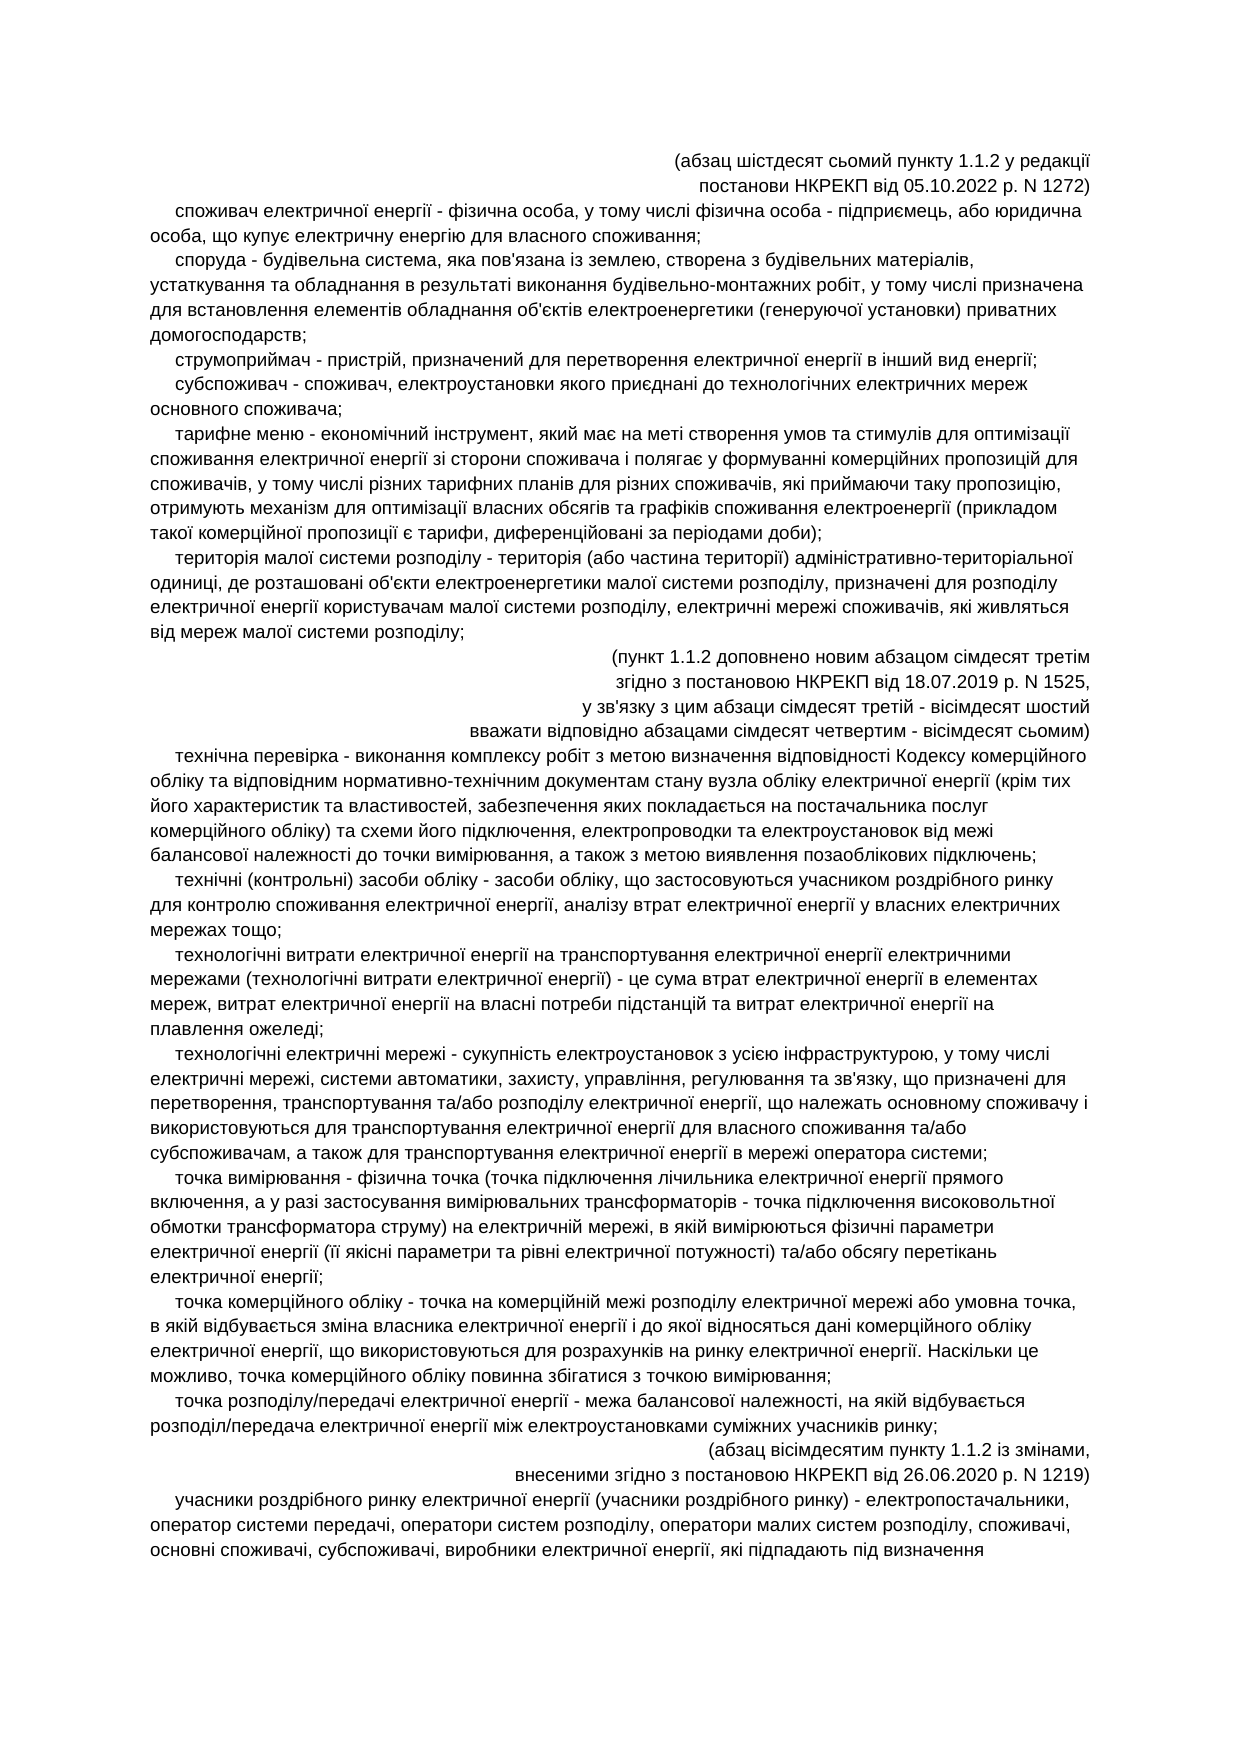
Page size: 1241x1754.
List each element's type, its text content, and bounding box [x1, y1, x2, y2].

text субспоживач - споживач, електроустановки якого приєднані до технологічних електричних мереж основного споживача; [150, 373, 1090, 419]
text територія малої системи розподілу - територія (або частина території) адміністративно-територіальної одиниці, де розташовані об'єкти електроенергетики малої системи розподілу, призначені для розподілу електричної енергії користувачам малої системи розподілу, електричні мережі споживачів, які живляться від мереж малої системи розподілу; [150, 547, 1090, 643]
text (абзац шістдесят сьомий пункту 1.1.2 у редакції постанови НКРЕКП від 05.10.2022 р. N 1272) [150, 150, 1090, 196]
text струмоприймач - пристрій, призначений для перетворення електричної енергії в інший вид енергії; [150, 348, 1090, 370]
text технічна перевірка - виконання комплексу робіт з метою визначення відповідності Кодексу комерційного обліку та відповідним нормативно-технічним документам стану вузла обліку електричної енергії (крім тих його характеристик та властивостей, забезпечення яких покладається на постачальника послуг комерційного обліку) та схеми його підключення, електропроводки та електроустановок від межі балансової належності до точки вимірювання, а також з метою виявлення позаоблікових підключень; [150, 745, 1090, 866]
text (абзац вісімдесятим пункту 1.1.2 із змінами, внесеними згідно з постановою НКРЕКП від 26.06.2020 р. N 1219) [150, 1439, 1090, 1486]
text споживач електричної енергії - фізична особа, у тому числі фізична особа - підприємець, або юридична особа, що купує електричну енергію для власного споживання; [150, 199, 1090, 246]
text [150, 1489, 1090, 1560]
text технологічні витрати електричної енергії на транспортування електричної енергії електричними мережами (технологічні витрати електричної енергії) - це сума втрат електричної енергії в елементах мереж, витрат електричної енергії на власні потреби підстанцій та витрат електричної енергії на плавлення ожеледі; [150, 943, 1090, 1039]
text тарифне меню - економічний інструмент, який має на меті створення умов та стимулів для оптимізації споживання електричної енергії зі сторони споживача і полягає у формуванні комерційних пропозицій для споживачів, у тому числі різних тарифних планів для різних споживачів, які приймаючи таку пропозицію, отримують механізм для оптимізації власних обсягів та графіків споживання електроенергії (прикладом такої комерційної пропозиції є тарифи, диференційовані за періодами доби); [150, 423, 1090, 543]
text технічні (контрольні) засоби обліку - засоби обліку, що застосовуються учасником роздрібного ринку для контролю споживання електричної енергії, аналізу втрат електричної енергії у власних електричних мережах тощо; [150, 869, 1090, 940]
text технологічні електричні мережі - сукупність електроустановок з усією інфраструктурою, у тому числі електричні мережі, системи автоматики, захисту, управління, регулювання та зв'язку, що призначені для перетворення, транспортування та/або розподілу електричної енергії, що належать основному споживачу і використовуються для транспортування електричної енергії для власного споживання та/або субспоживачам, а також для транспортування електричної енергії в мережі оператора системи; [150, 1042, 1090, 1163]
text споруда - будівельна система, яка пов'язана із землею, створена з будівельних матеріалів, устаткування та обладнання в результаті виконання будівельно-монтажних робіт, у тому числі призначена для встановлення елементів обладнання об'єктів електроенергетики (генеруючої установки) приватних домогосподарств; [150, 249, 1090, 345]
text (пункт 1.1.2 доповнено новим абзацом сімдесят третім згідно з постановою НКРЕКП від 18.07.2019 р. N 1525, у зв'язку з цим абзаци сімдесят третій - вісімдесят шостий вважати відповідно абзацами сімдесят четвертим - вісімдесят сьомим) [150, 646, 1090, 742]
text точка розподілу/передачі електричної енергії - межа балансової належності, на якій відбувається розподіл/передача електричної енергії між електроустановками суміжних учасників ринку; [150, 1389, 1090, 1436]
text точка комерційного обліку - точка на комерційній межі розподілу електричної мережі або умовна точка, в якій відбувається зміна власника електричної енергії і до якої відносяться дані комерційного обліку електричної енергії, що використовуються для розрахунків на ринку електричної енергії. Наскільки це можливо, точка комерційного обліку повинна збігатися з точкою вимірювання; [150, 1290, 1090, 1386]
text точка вимірювання - фізична точка (точка підключення лічильника електричної енергії прямого включення, а у разі застосування вимірювальних трансформаторів - точка підключення високовольтної обмотки трансформатора струму) на електричній мережі, в якій вимірюються фізичні параметри електричної енергії (її якісні параметри та рівні електричної потужності) та/або обсягу перетікань електричної енергії; [150, 1166, 1090, 1287]
